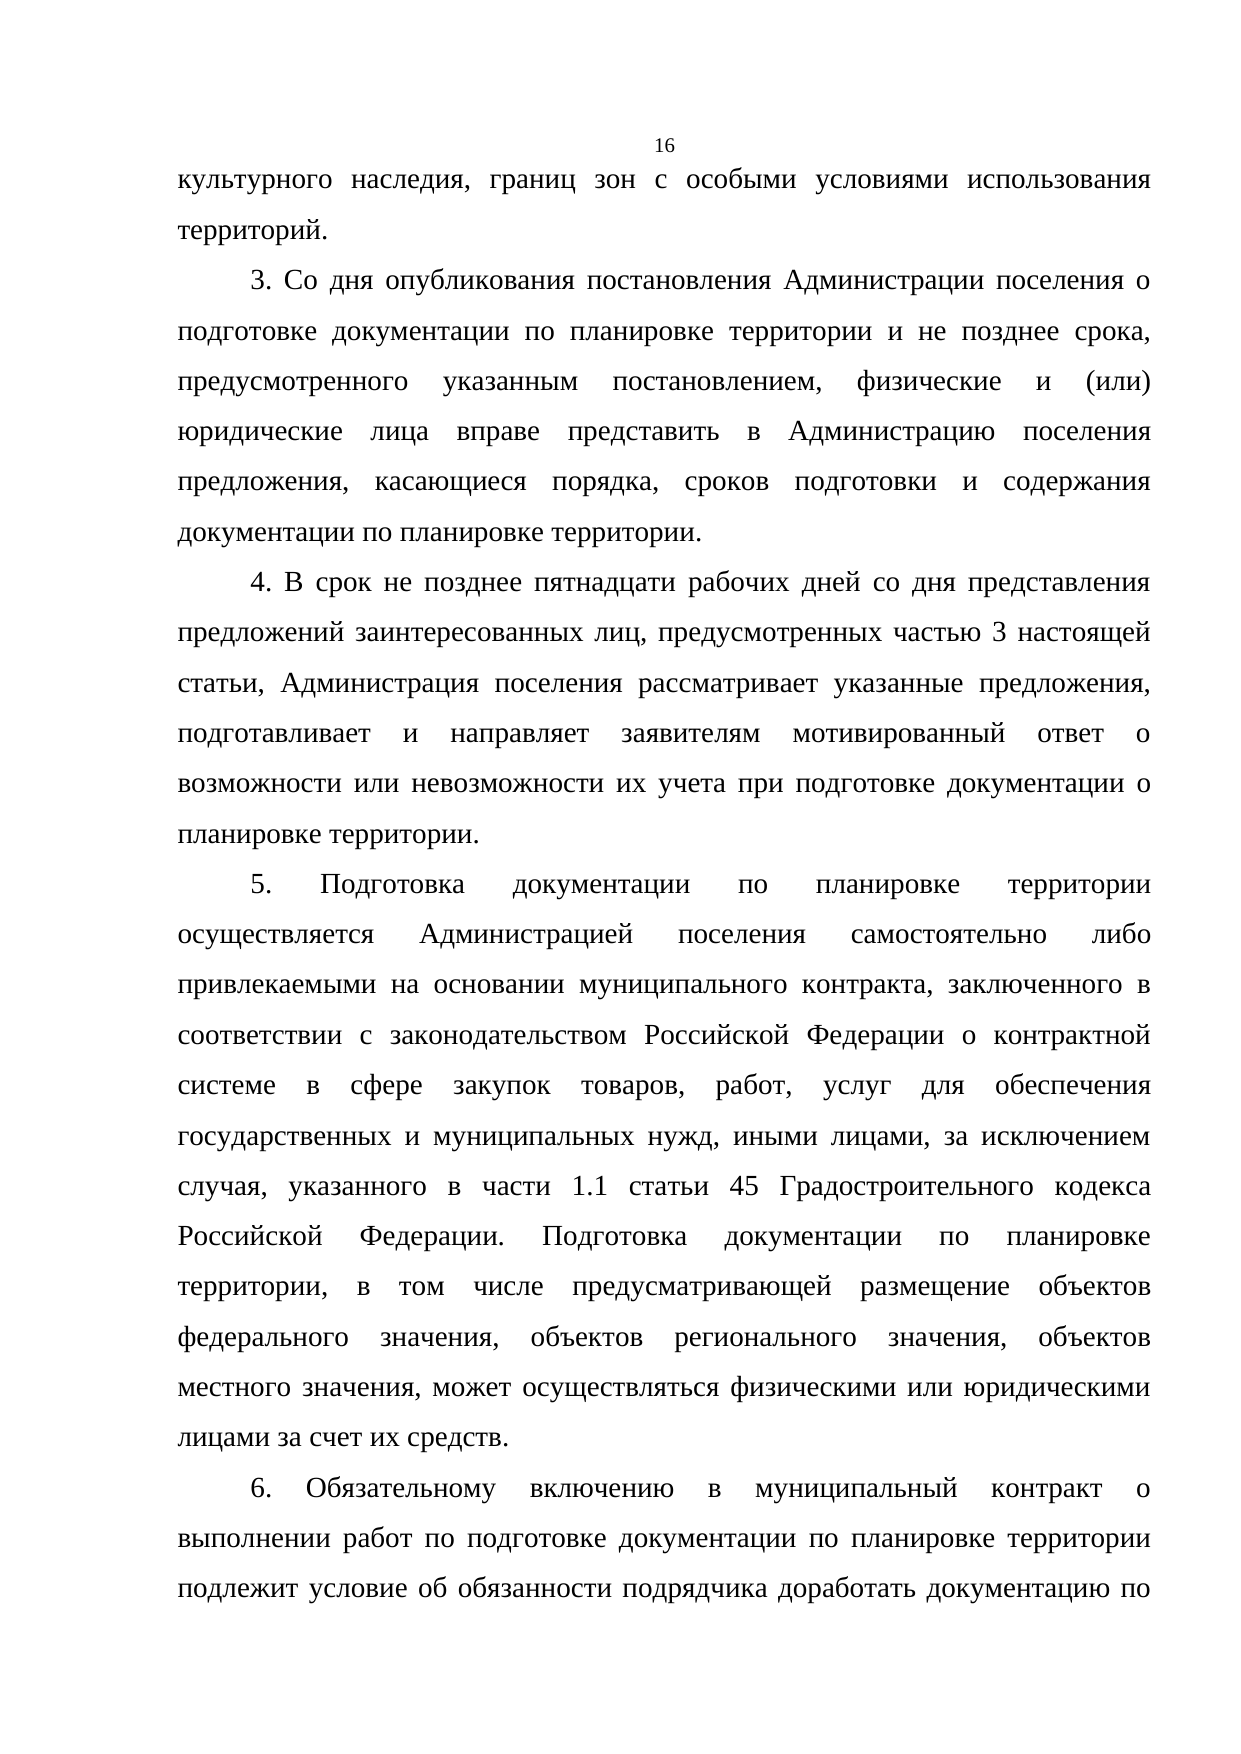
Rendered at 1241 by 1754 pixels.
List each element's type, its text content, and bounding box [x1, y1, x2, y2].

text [177, 1470, 1152, 1604]
text 3. Со дня опубликования постановления Администрации поселения о подготовке документации по планировке территории и не позднее срока, предусмотренного указанным постановлением, физические и (или) юридические лица вправе представить в Администрацию поселения предложения, касающиеся порядка, сроков подготовки и содержания документации по планировке территории. [177, 262, 1152, 547]
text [177, 162, 1152, 246]
text 4. В срок не позднее пятнадцати рабочих дней со дня представления предложений заинтересованных лиц, предусмотренных частью 3 настоящей статьи, Администрация поселения рассматривает указанные предложения, подготавливает и направляет заявителям мотивированный ответ о возможности или невозможности их учета при подготовке документации о планировке территории. [177, 564, 1152, 849]
text 5. Подготовка документации по планировке территории осуществляется Администрацией поселения самостоятельно либо привлекаемыми на основании муниципального контракта, заключенного в соответствии с законодательством Российской Федерации о контрактной системе в сфере закупок товаров, работ, услуг для обеспечения государственных и муниципальных нужд, иными лицами, за исключением случая, указанного в части 1.1 статьи 45 Градостроительного кодекса Российской Федерации. Подготовка документации по планировке территории, в том числе предусматривающей размещение объектов федерального значения, объектов регионального значения, объектов местного значения, может осуществляться физическими или юридическими лицами за счет их средств. [177, 866, 1152, 1453]
